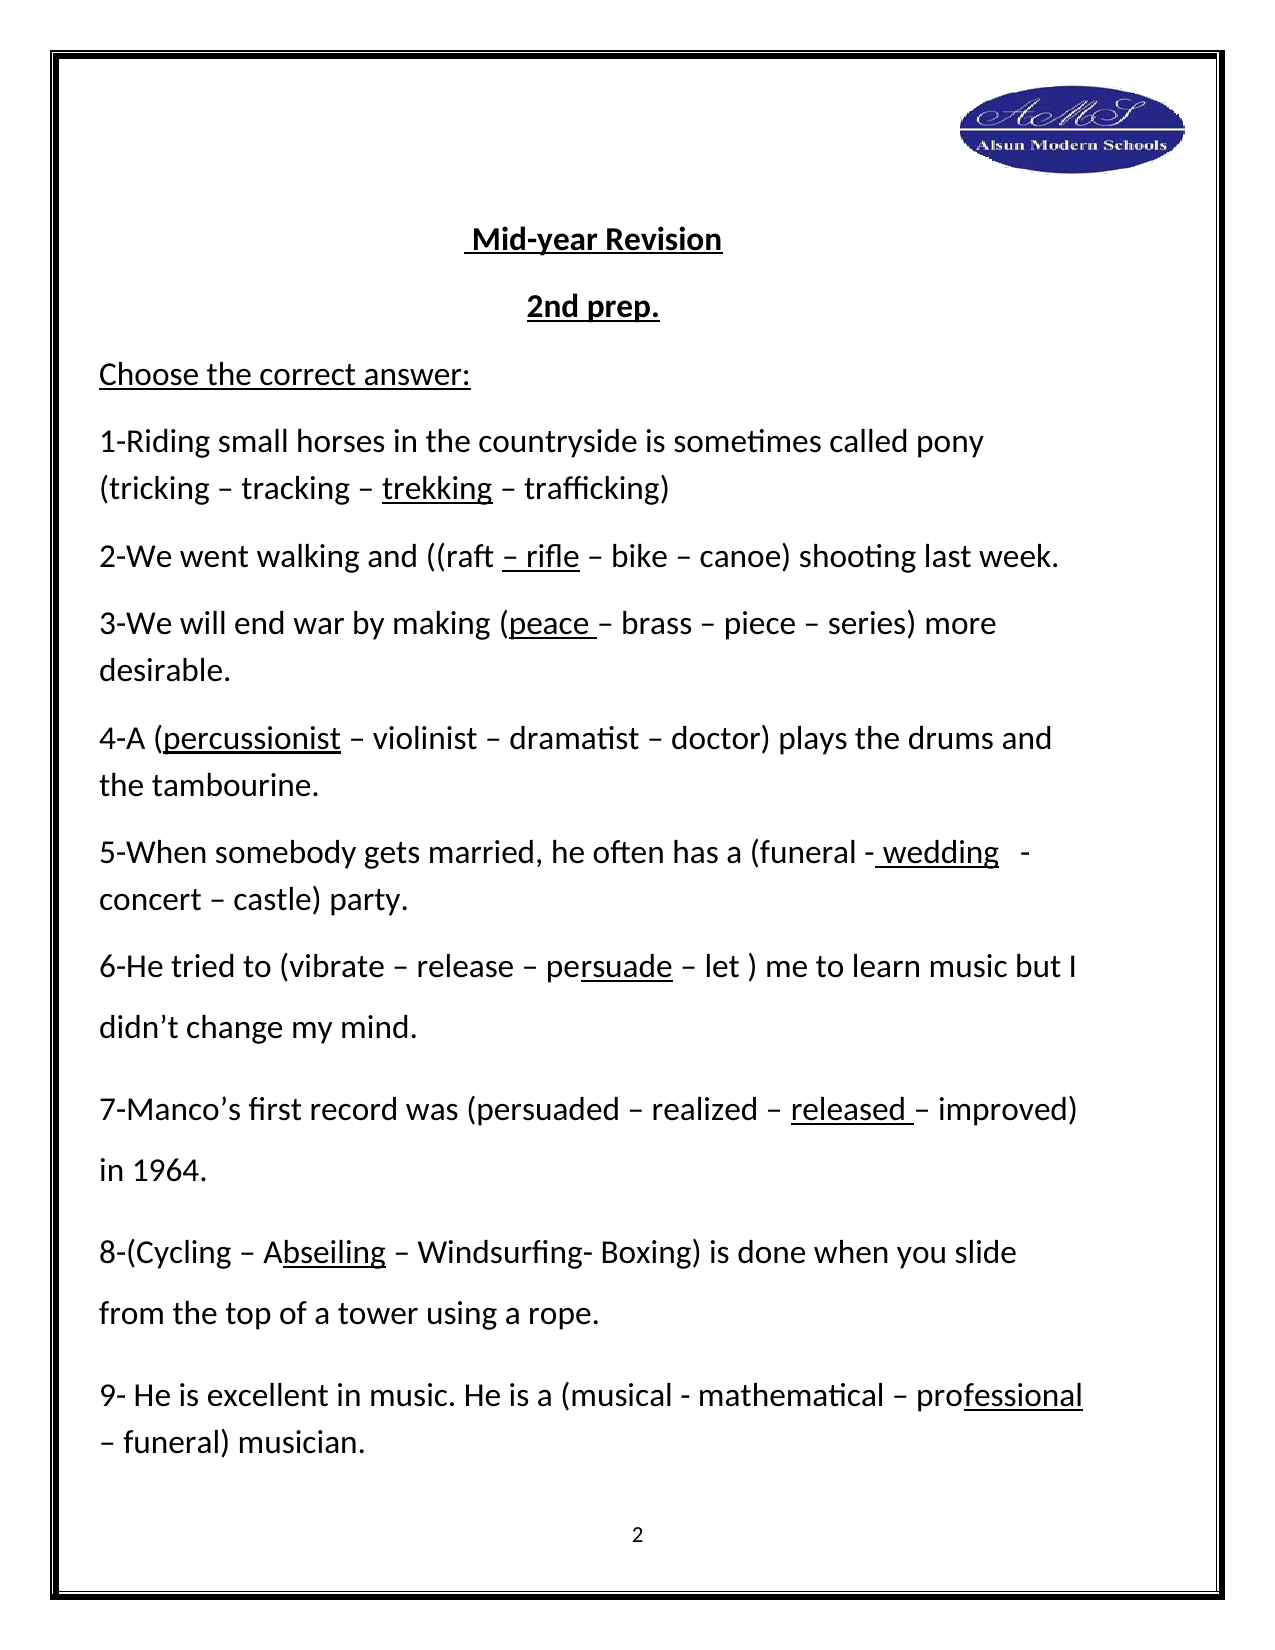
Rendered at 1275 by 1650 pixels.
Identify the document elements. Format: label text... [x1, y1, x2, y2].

picture [956, 84, 1188, 175]
text 7-Manco’s first record was (persuaded – realized – released – improved) in 1964. [99, 1088, 1087, 1190]
text 8-(Cycling – Abseiling – Windsurfing- Boxing) is done when you slide from the top of a tower using a rope. [99, 1231, 1087, 1333]
text 2nd prep. [99, 285, 1087, 326]
text 3-We will end war by making (peace – brass – piece – series) more desirable. [99, 602, 1087, 690]
text 2-We went walking and ((raft – rifle – bike – canoe) shooting last week. [99, 535, 1087, 576]
text 5-When somebody gets married, he often has a (funeral - wedding - concert – castle) party. [99, 831, 1087, 919]
text Choose the correct answer: [99, 353, 1087, 393]
text 6-He tried to (vibrate – release – persuade – let ) me to learn music but I didn’t change my mind. [99, 946, 1087, 1047]
text 4-A (percussionist – violinist – dramatist – doctor) plays the drums and the tambourine. [99, 717, 1087, 804]
text Mid-year Revision [99, 218, 1087, 258]
text 9- He is excellent in music. He is a (musical - mathematical – professional – funeral) musician. [99, 1374, 1087, 1462]
text 1-Riding small horses in the countryside is sometimes called pony (tricking – tracking – trekking – trafficking) [99, 420, 1087, 508]
